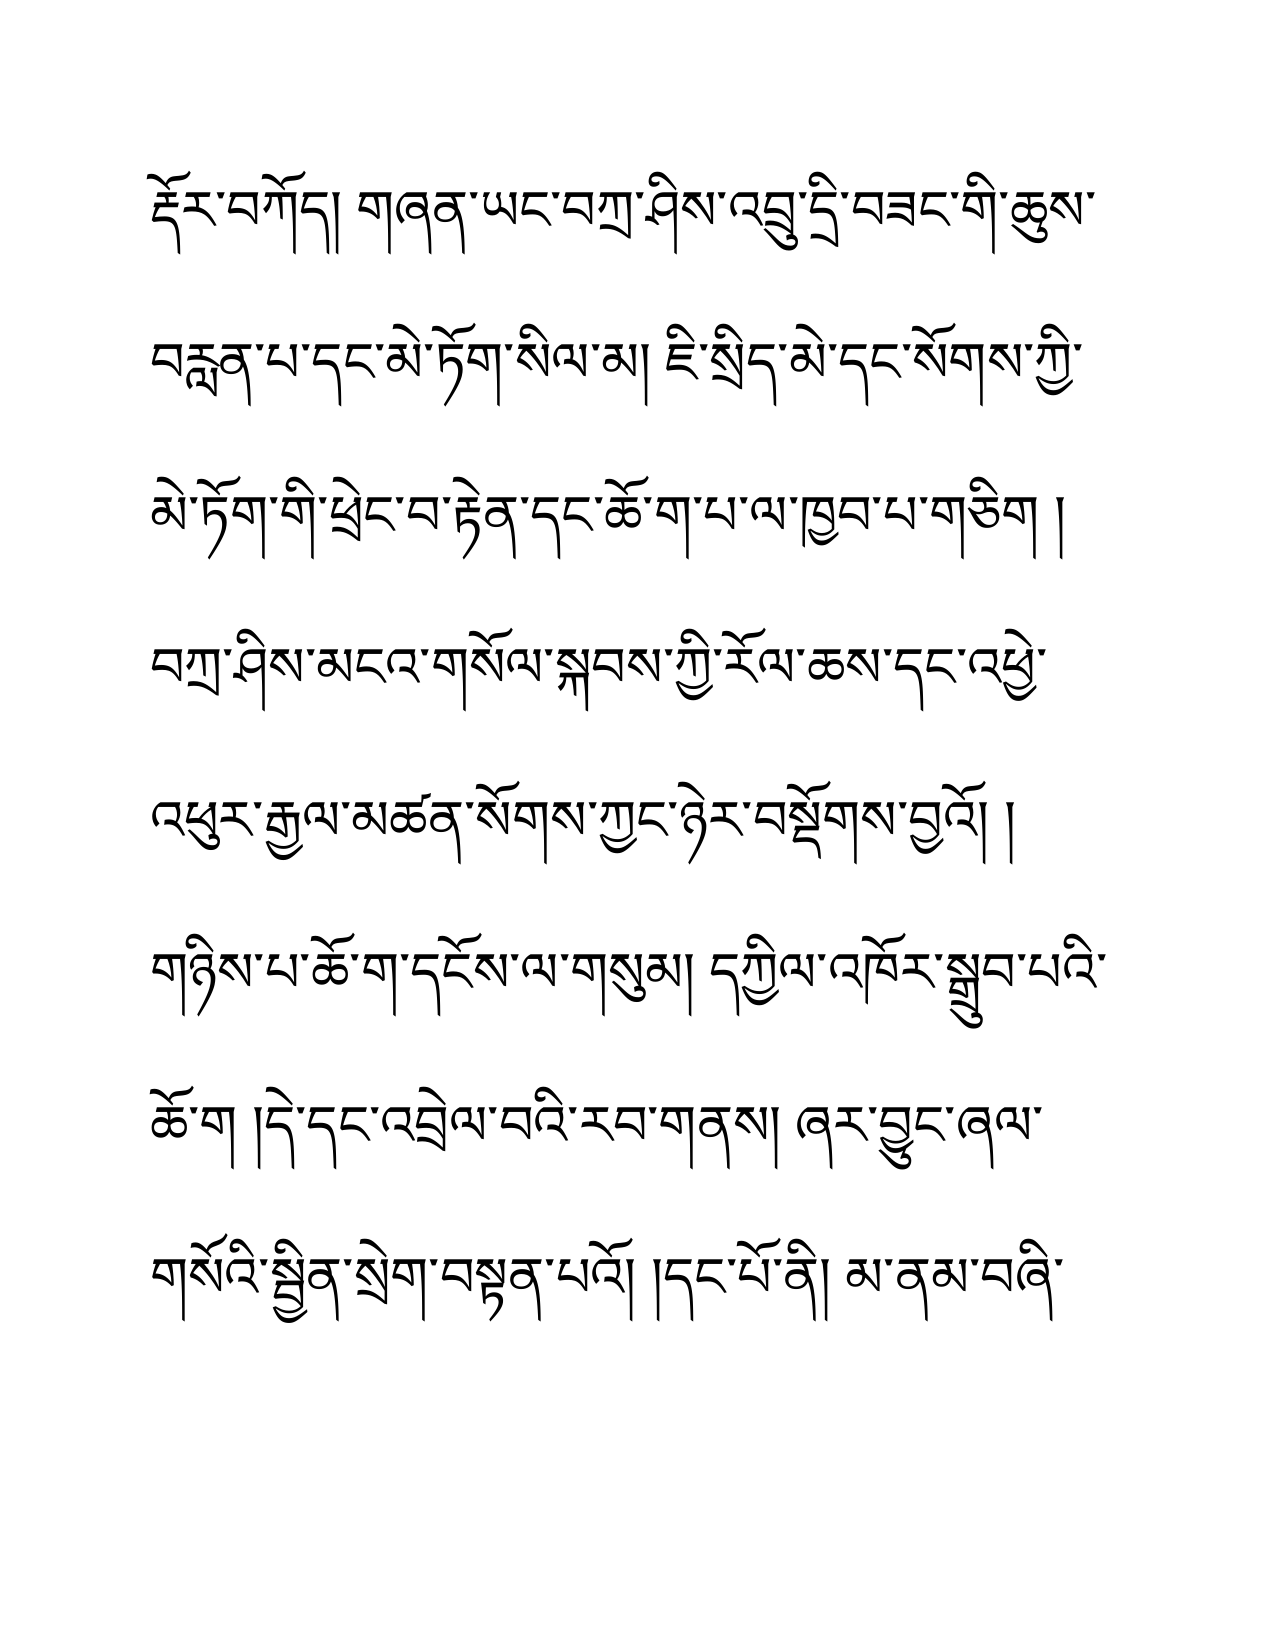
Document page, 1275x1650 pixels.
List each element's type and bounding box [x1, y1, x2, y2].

text [150, 150, 1125, 1370]
